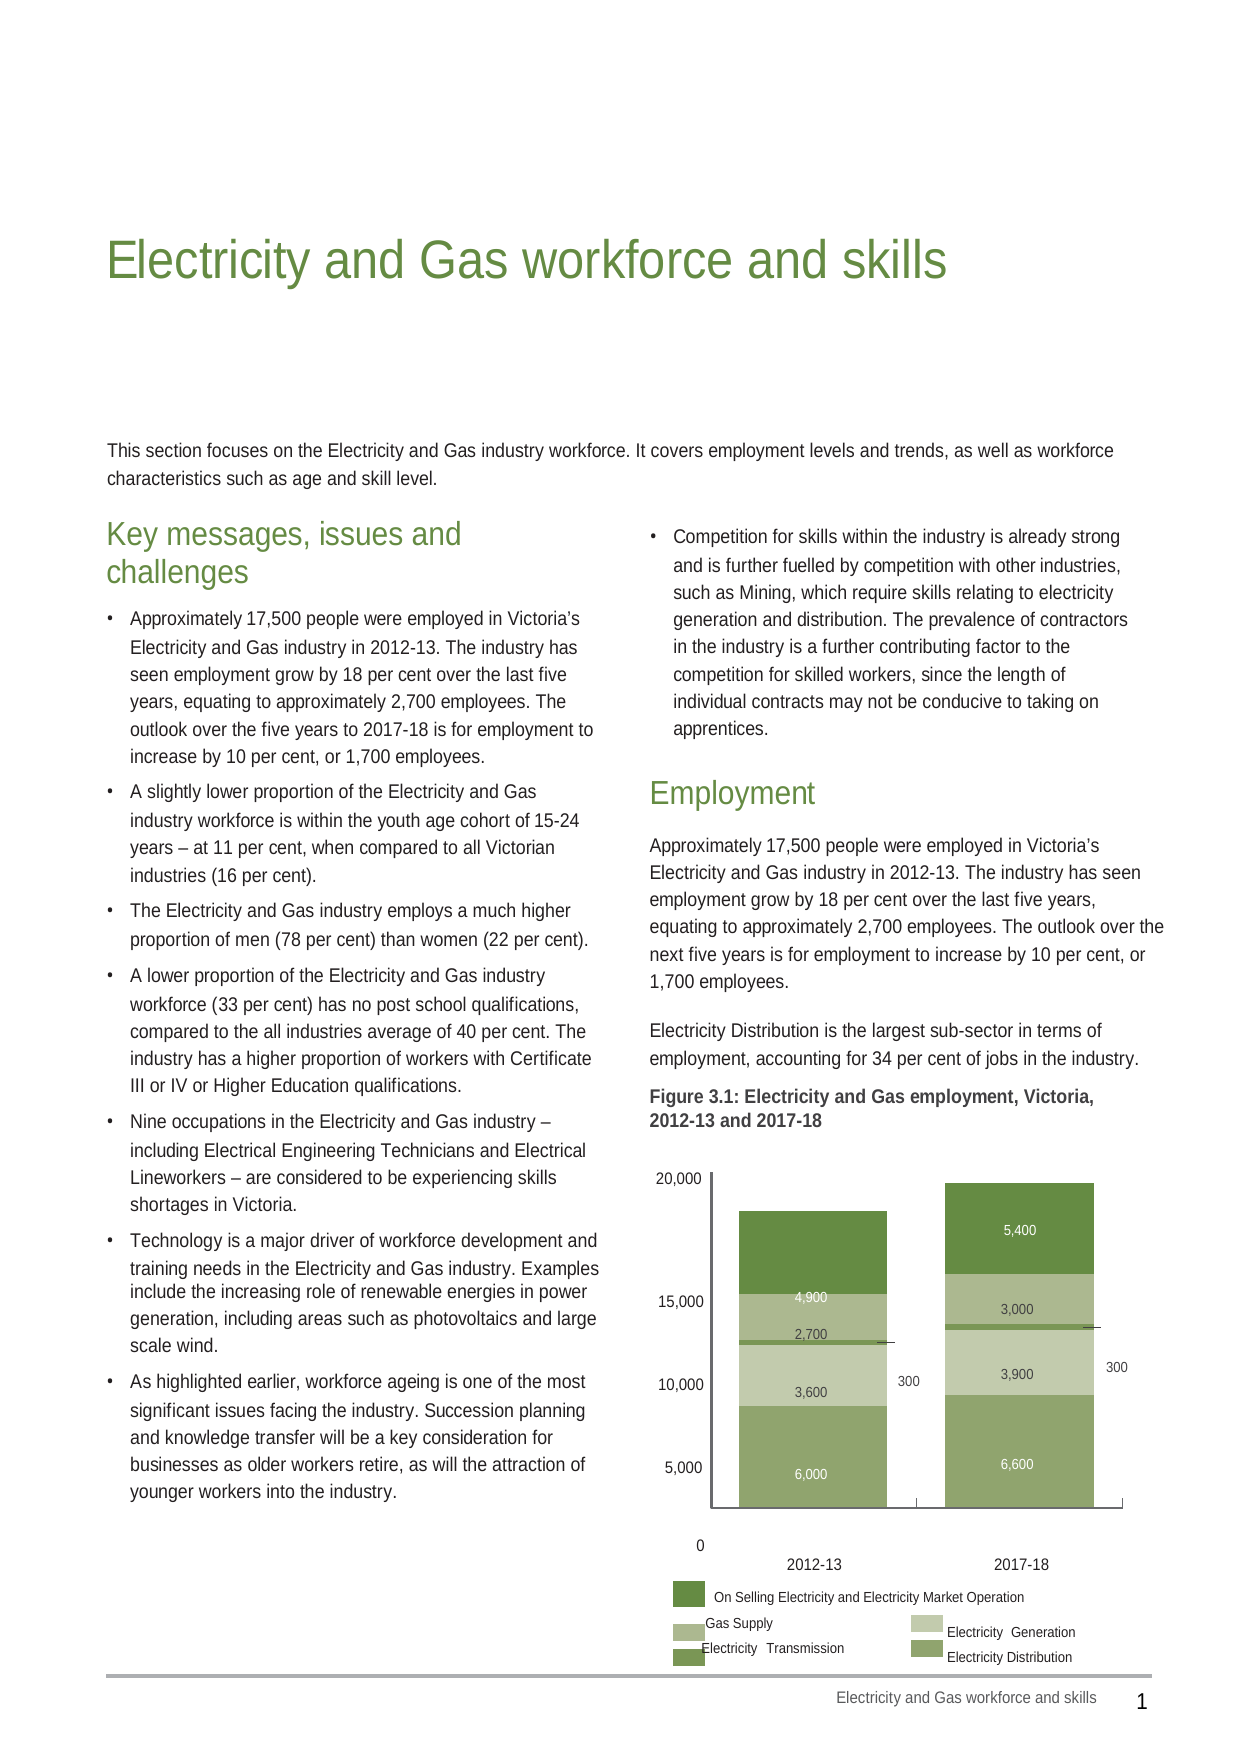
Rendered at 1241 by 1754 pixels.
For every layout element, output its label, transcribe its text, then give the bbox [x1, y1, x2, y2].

list Technology is a major driver of workforce development and training needs in the Electricity and Gas industry. Examples [106, 1226, 606, 1280]
text 20,000 [656, 1169, 1165, 1188]
list Competition for skills within the industry is already strong and is further fuelled by competition with other industries, such as Mining, which require skills relating to electricity generation and distribution. The prevalence of contractors in the industry is a further contributing factor to the competition for skilled workers, since the length of individual contracts may not be conducive to taking on apprentices. [649, 522, 1133, 739]
text 3,900 [1001, 1365, 1036, 1382]
text 5,000 [664, 1458, 705, 1477]
list The Electricity and Gas industry employs a much higher proportion of men (78 per cent) than women (22 per cent). [106, 896, 596, 951]
text 15,000 [658, 1292, 705, 1311]
text 6,600 [1001, 1456, 1036, 1473]
text Gas Supply [94, 1614, 773, 1631]
text Approximately 17,500 people were employed in Victoria’s Electricity and Gas industry in 2012-13. The industry has seen employment grow by 18 per cent over the last five years, equating to approximately 2,700 employees. The outlook over the next five years is for employment to increase by 10 per cent, or 1,700 employees. [649, 834, 1165, 992]
text 5,400 [637, 1221, 1036, 1238]
text 10,000 [658, 1375, 705, 1394]
text 2,700 [794, 1326, 830, 1343]
text include the increasing role of renewable energies in power generation, including areas such as photovoltaics and large scale wind. [130, 1280, 606, 1357]
list Nine occupations in the Electricity and Gas industry – including Electrical Engineering Technicians and Electrical Lineworkers – are considered to be experiencing skills shortages in Victoria. [106, 1107, 591, 1216]
text 3,000 [1001, 1301, 1036, 1318]
list Approximately 17,500 people were employed in Victoria’s Electricity and Gas industry in 2012-13. The industry has seen employment grow by 18 per cent over the last five years, equating to approximately 2,700 employees. The outlook over the five years to 2017-18 is for employment to increase by 10 per cent, or 1,700 employees. [106, 604, 599, 767]
text On Selling Electricity and Electricity Market Operation [714, 1589, 1160, 1605]
text 6,000 [794, 1466, 830, 1482]
subtitle Electricity and Gas workforce and skills [106, 228, 1148, 290]
text 2012-13 2017-18 [787, 1554, 1165, 1573]
text This section focuses on the Electricity and Gas industry workforce. It covers employment levels and trends, as well as workforce characteristics such as age and skill level. [107, 439, 1165, 489]
text Electricity Distribution is the largest sub-sector in terms of employment, accounting for 34 per cent of jobs in the industry. [649, 1019, 1152, 1069]
subtitle Employment [649, 773, 1165, 812]
list A lower proportion of the Electricity and Gas industry workforce (33 per cent) has no post school qualifications, compared to the all industries average of 40 per cent. The industry has a higher proportion of workers with Certificate III or IV or Higher Education qualifications. [106, 961, 606, 1097]
text Electricity Generation Electricity Distribution [947, 1623, 1089, 1666]
text Electricity Transmission [94, 1639, 844, 1656]
subtitle Figure 3.1: Electricity and Gas employment, Victoria, 2012-13 and 2017-18 [649, 1085, 1139, 1132]
list As highlighted earlier, workforce ageing is one of the most significant issues facing the industry. Succession planning and knowledge transfer will be a key consideration for businesses as older workers retire, as will the attraction of younger workers into the industry. [106, 1367, 598, 1503]
text 0 [236, 1538, 1165, 1554]
subtitle Key messages, issues and challenges [106, 514, 608, 591]
text 300 [1106, 1358, 1165, 1375]
list A slightly lower proportion of the Electricity and Gas industry workforce is within the youth age cohort of 15-24 years – at 11 per cent, when compared to all Victorian industries (16 per cent). [106, 778, 591, 886]
text 3,600 [794, 1383, 830, 1400]
text 4,900 [794, 1288, 830, 1305]
text 300 [898, 1373, 921, 1389]
